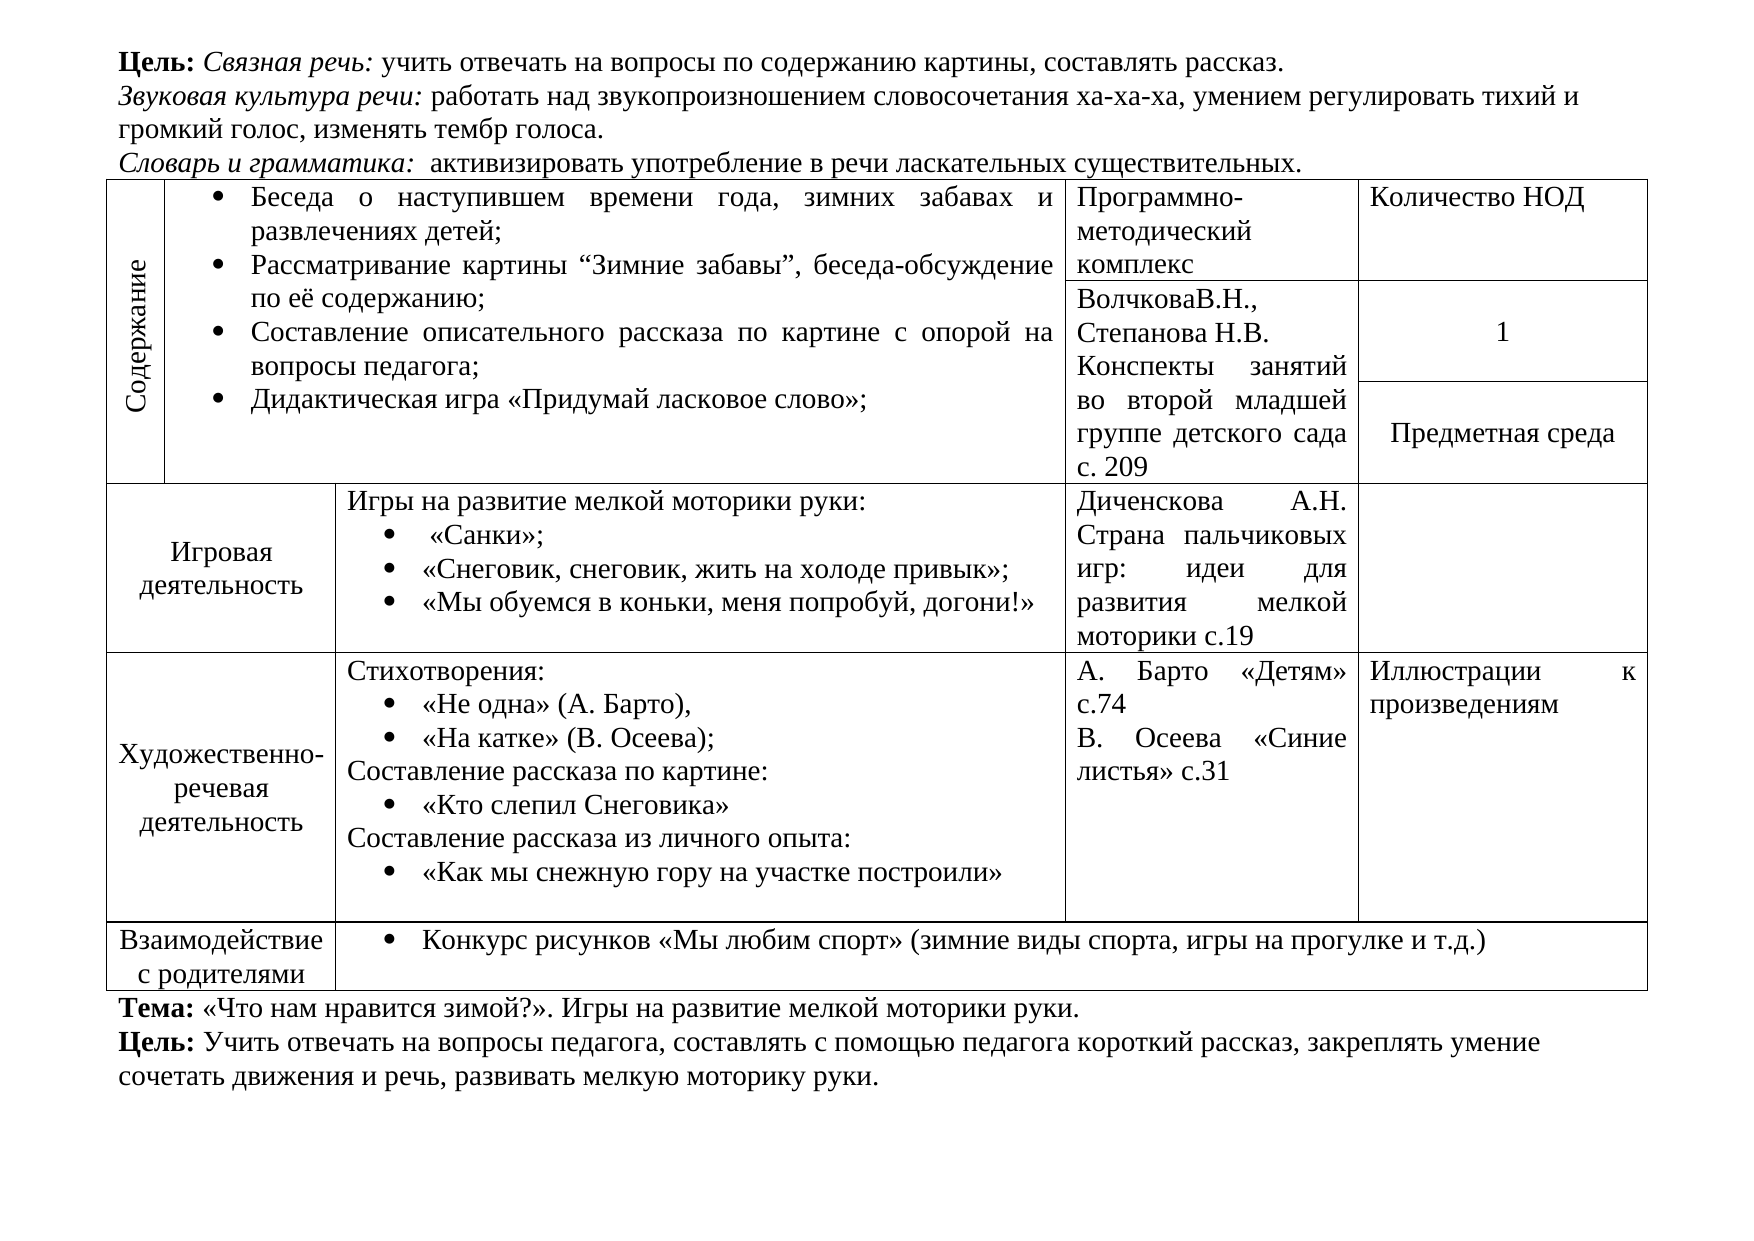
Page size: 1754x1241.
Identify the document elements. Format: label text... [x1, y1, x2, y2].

table_header Количество НОД [1359, 180, 1647, 280]
table_cell Игровая деятельность [107, 484, 335, 652]
table_cell Стихотворения: «Не одна» (А. Барто), «На катке» (В. Осеева); Составление рассказа по картине: «Кто слепил Снеговика» Составление рассказа из личного опыта: «Как мы снежную гору на участке построили» [336, 653, 1065, 921]
table_cell Диченскова А.Н. Страна пальчиковых игр: идеи для развития мелкой моторики с.19 [1066, 484, 1358, 652]
table_cell Взаимодействие с родителями [107, 923, 335, 989]
table_cell [1359, 484, 1647, 652]
text Тема: «Что нам нравится зимой?». Игры на развитие мелкой моторики руки. [118, 991, 1636, 1024]
text Цель: Связная речь: учить отвечать на вопросы по содержанию картины, составлять рассказ. [118, 44, 1636, 78]
table_header Программно-методический комплекс [1066, 180, 1358, 280]
text Цель: Учить отвечать на вопросы педагога, составлять с помощью педагога короткий рассказ, закреплять умение сочетать движения и речь, развивать мелкую моторику руки. [118, 1024, 1636, 1091]
table_cell А. Барто «Детям» с.74 В. Осеева «Синие листья» с.31 [1066, 653, 1358, 921]
text Словарь и грамматика: активизировать употребление в речи ласкательных существительных. [118, 145, 1636, 178]
table_cell Иллюстрации к произведениям [1359, 653, 1647, 921]
table_cell Игры на развитие мелкой моторики руки: «Санки»; «Снеговик, снеговик, жить на холоде привык»; «Мы обуемся в коньки, меня попробуй, догони!» [336, 484, 1065, 652]
table_cell Предметная среда [1359, 382, 1647, 482]
table_cell 1 [1359, 281, 1647, 381]
table_cell Конкурс рисунков «Мы любим спорт» (зимние виды спорта, игры на прогулке и т.д.) [336, 923, 1647, 989]
table_cell ВолчковаВ.Н., Степанова Н.В. Конспекты занятий во второй младшей группе детского сада с. 209 [1066, 281, 1358, 482]
table_cell Художественно-речевая деятельность [107, 653, 335, 921]
text Звуковая культура речи: работать над звукопроизношением словосочетания ха-ха-ха, умением регулировать тихий и громкий голос, изменять тембр голоса. [118, 78, 1636, 145]
table_header Содержание [107, 180, 164, 482]
table_header Беседа о наступившем времени года, зимних забавах и развлечениях детей; Рассматривание картины “Зимние забавы”, беседа-обсуждение по её содержанию; Составление описательного рассказа по картине с опорой на вопросы педагога; Дидактическая игра «Придумай ласковое слово»; [165, 180, 1065, 482]
